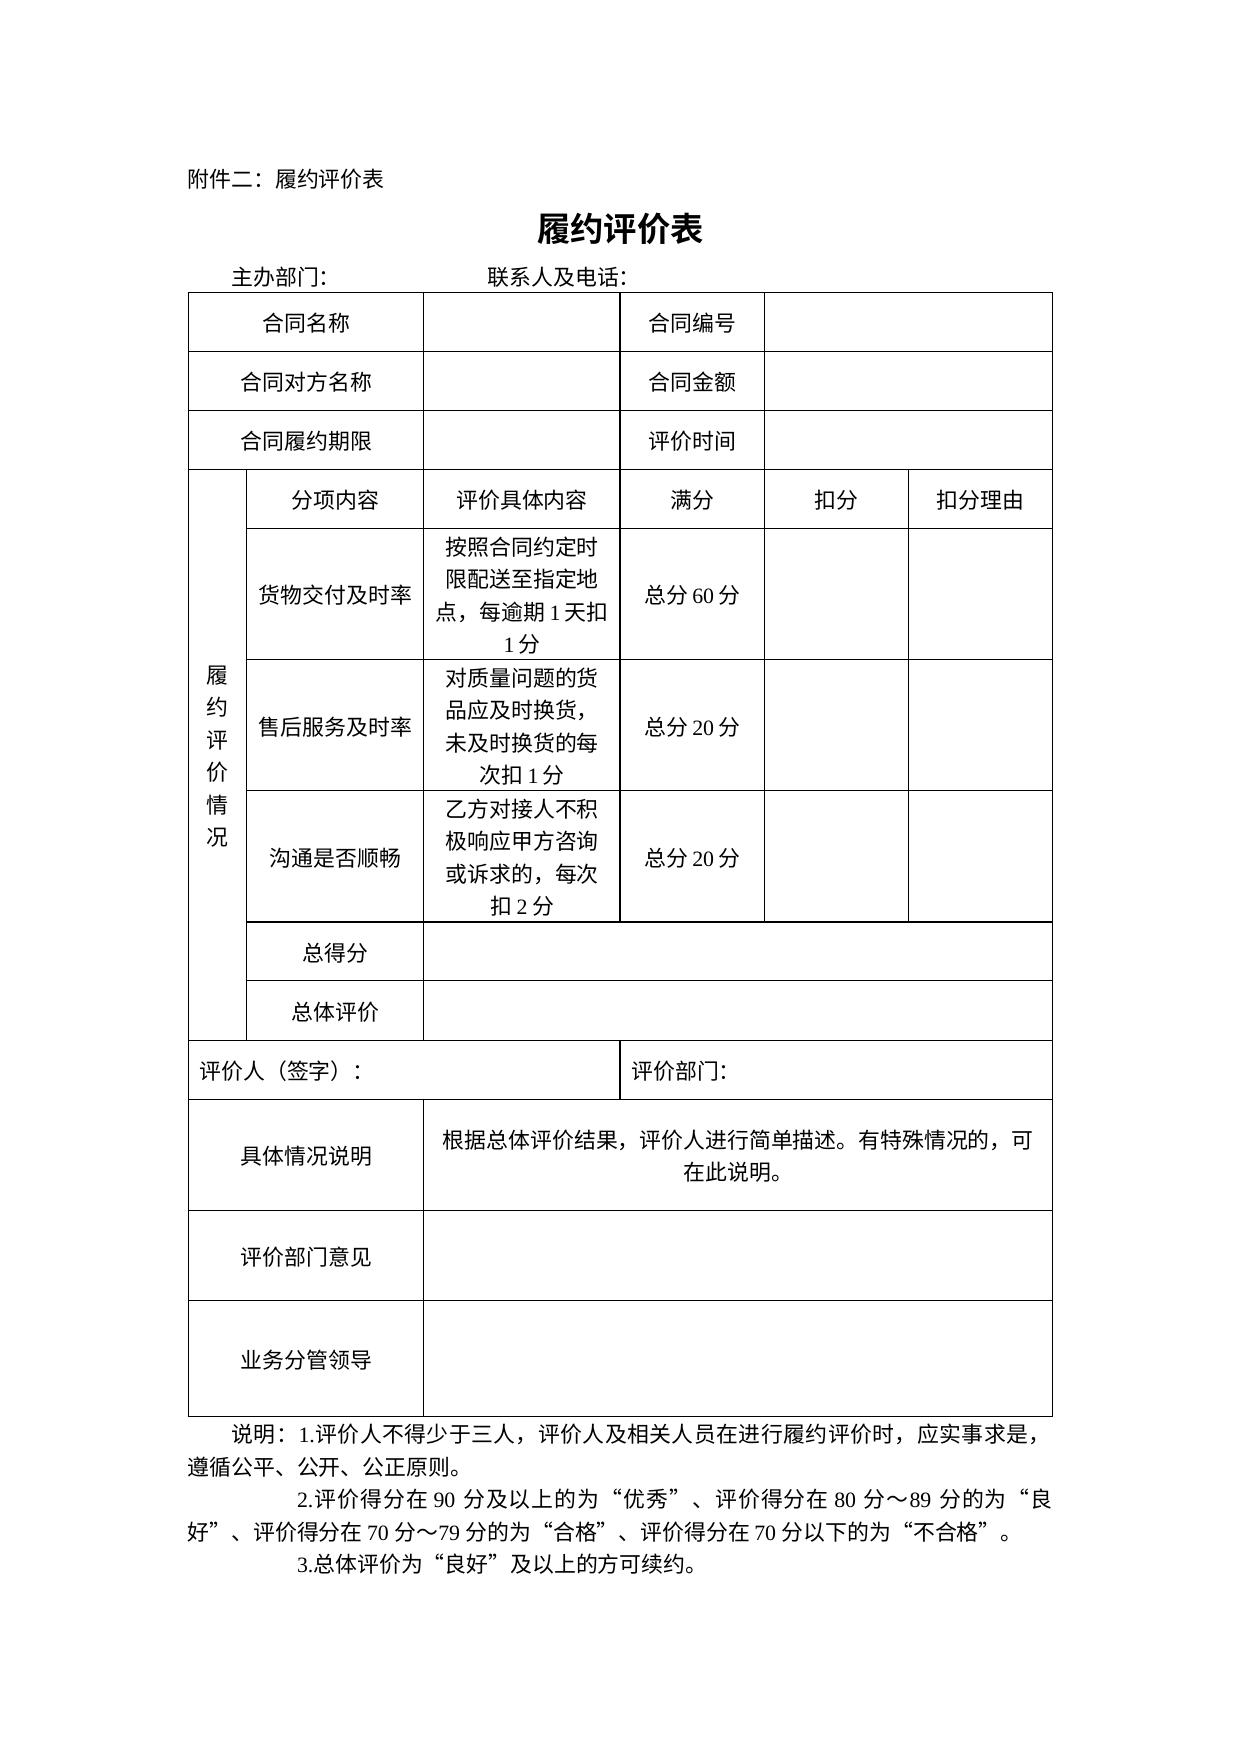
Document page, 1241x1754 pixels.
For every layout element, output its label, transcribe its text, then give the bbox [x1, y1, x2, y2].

table_cell 按照合同约定时限配送至指定地点，每逾期1天扣1分 [424, 529, 619, 659]
table_cell 总体评价 [247, 981, 423, 1039]
text 附件二：履约评价表 [187, 162, 1053, 194]
table_cell 履约评价情况 [189, 470, 246, 1039]
table_cell 总分20分 [621, 660, 764, 790]
table_cell 评价人（签字）： [189, 1041, 619, 1098]
table_cell 售后服务及时率 [247, 660, 423, 790]
table_cell 扣分理由 [909, 470, 1052, 528]
table_cell 总分20分 [621, 791, 764, 921]
table_cell [909, 529, 1052, 659]
table_cell [424, 352, 619, 410]
text 说明：1.评价人不得少于三人，评价人及相关人员在进行履约评价时，应实事求是，遵循公平、公开、公正原则。 [187, 1417, 1053, 1482]
table_cell 分项内容 [247, 470, 423, 528]
table_cell [424, 1211, 1052, 1300]
table_cell 总得分 [247, 923, 423, 980]
table_header 合同编号 [621, 293, 764, 351]
table_header [424, 293, 619, 351]
table_cell [909, 660, 1052, 790]
table_cell [424, 411, 619, 469]
table_cell 业务分管领导 [189, 1301, 423, 1416]
text 主办部门： 联系人及电话： [187, 259, 1053, 292]
table_cell 扣分 [765, 470, 908, 528]
table_cell [765, 660, 908, 790]
table_cell 乙方对接人不积极响应甲方咨询或诉求的，每次扣2分 [424, 791, 619, 921]
table_cell [424, 981, 1052, 1039]
table_cell 总分60分 [621, 529, 764, 659]
table_cell 合同金额 [621, 352, 764, 410]
table_cell 货物交付及时率 [247, 529, 423, 659]
text 3.总体评价为“良好”及以上的方可续约。 [187, 1547, 1053, 1579]
table_header [765, 293, 1052, 351]
table_cell [765, 411, 1052, 469]
table_cell 沟通是否顺畅 [247, 791, 423, 921]
table_cell 合同对方名称 [189, 352, 423, 410]
table_cell 合同履约期限 [189, 411, 423, 469]
table_cell [424, 923, 1052, 980]
table_cell 具体情况说明 [189, 1100, 423, 1210]
table_cell [424, 1301, 1052, 1416]
text 2.评价得分在90 分及以上的为“优秀”、评价得分在80 分～89 分的为“良好”、评价得分在70 分～79 分的为“合格”、评价得分在70 分以下的为“不合格”。 [187, 1482, 1053, 1547]
table_cell 评价部门意见 [189, 1211, 423, 1300]
table_cell [909, 791, 1052, 921]
table_cell 满分 [621, 470, 764, 528]
table_cell 对质量问题的货品应及时换货，未及时换货的每次扣1分 [424, 660, 619, 790]
table_cell [765, 352, 1052, 410]
table_header 合同名称 [189, 293, 423, 351]
text 履约评价表 [187, 194, 1053, 259]
table_cell [765, 791, 908, 921]
table_cell 评价时间 [621, 411, 764, 469]
table_cell 评价具体内容 [424, 470, 619, 528]
table_cell [765, 529, 908, 659]
table_cell 评价部门： [621, 1041, 1052, 1098]
table_cell 根据总体评价结果，评价人进行简单描述。有特殊情况的，可在此说明。 [424, 1100, 1052, 1210]
